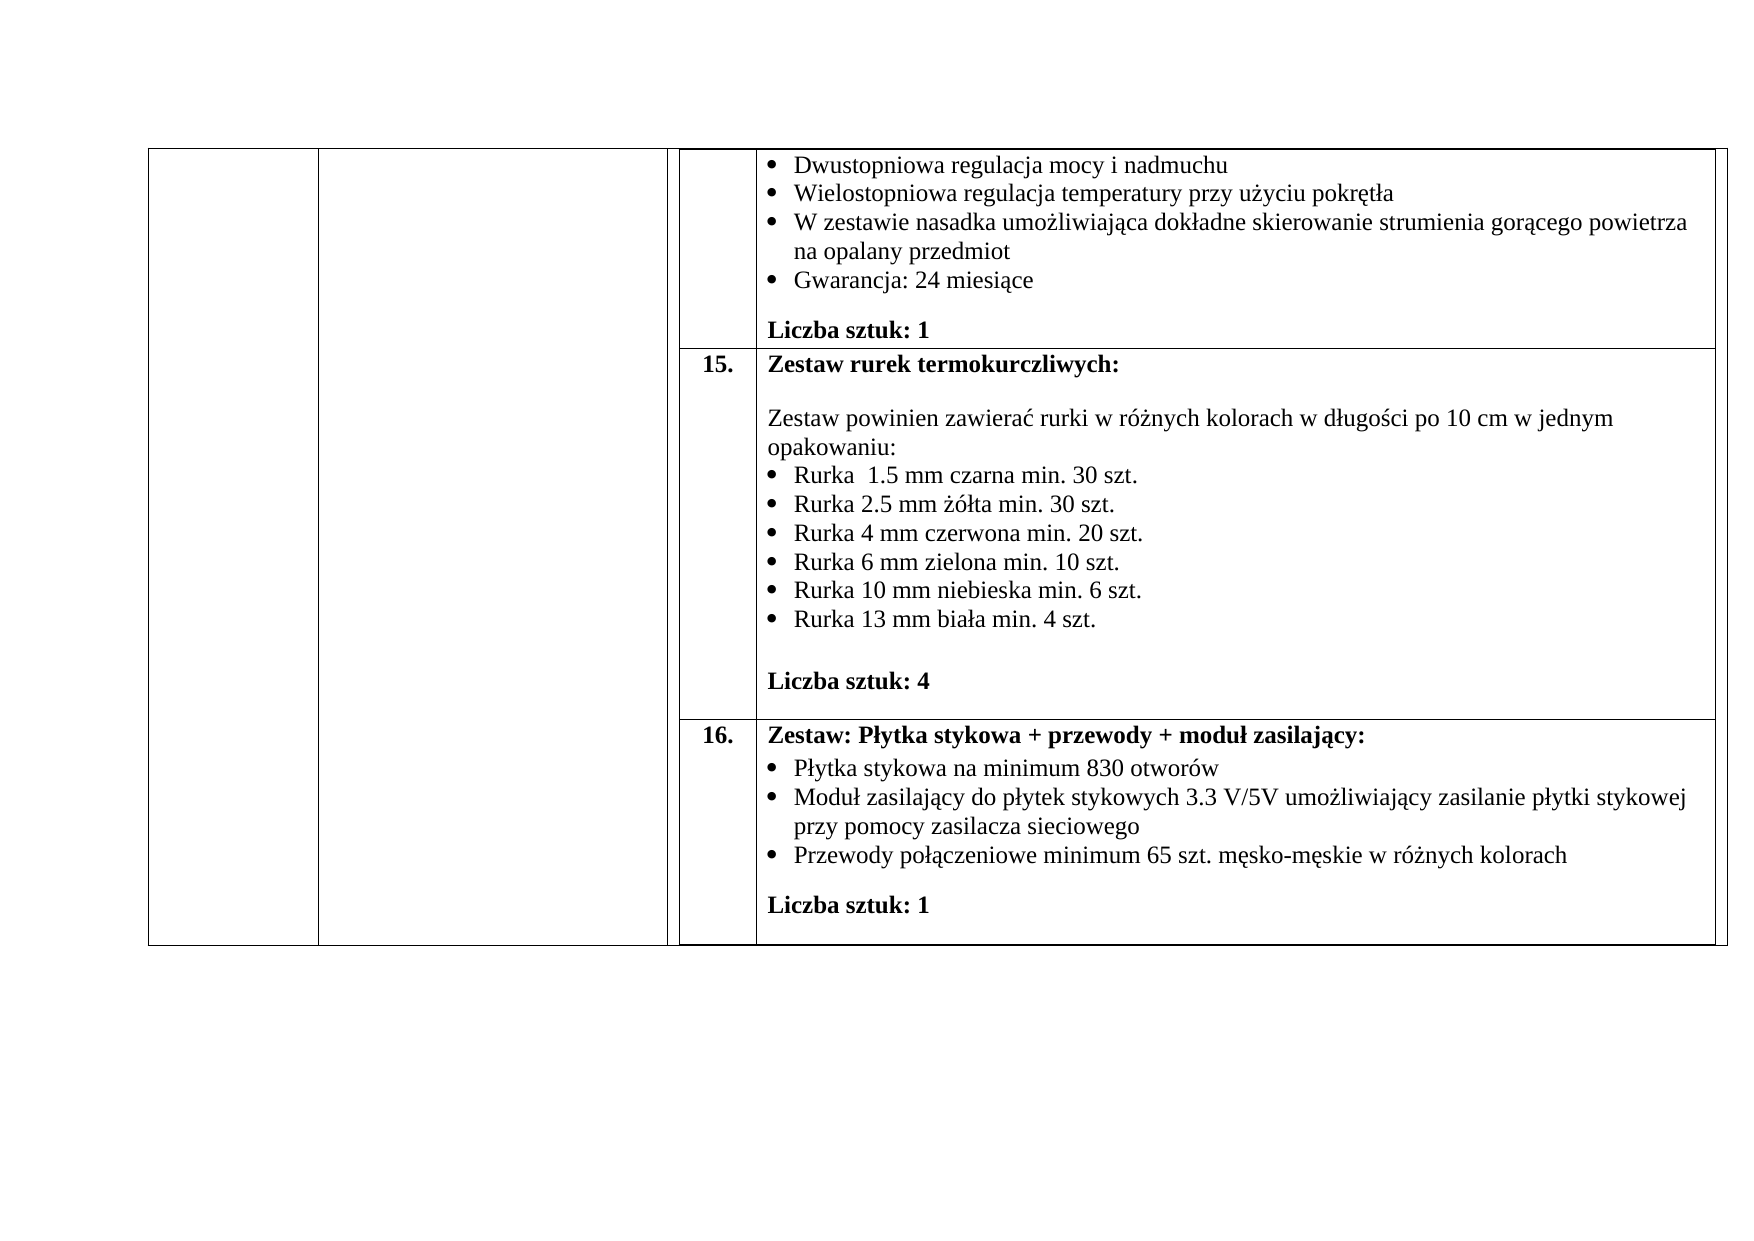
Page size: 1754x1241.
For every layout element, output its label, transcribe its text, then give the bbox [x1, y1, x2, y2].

table_header [668, 149, 679, 945]
table_header [757, 349, 1715, 719]
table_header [319, 149, 667, 945]
table_header [680, 349, 756, 719]
table_header 5 [149, 149, 318, 945]
table_header [757, 150, 1715, 348]
table_header [680, 150, 756, 348]
table_header [680, 720, 756, 944]
table_header [1716, 149, 1727, 945]
table_header [757, 720, 1715, 944]
